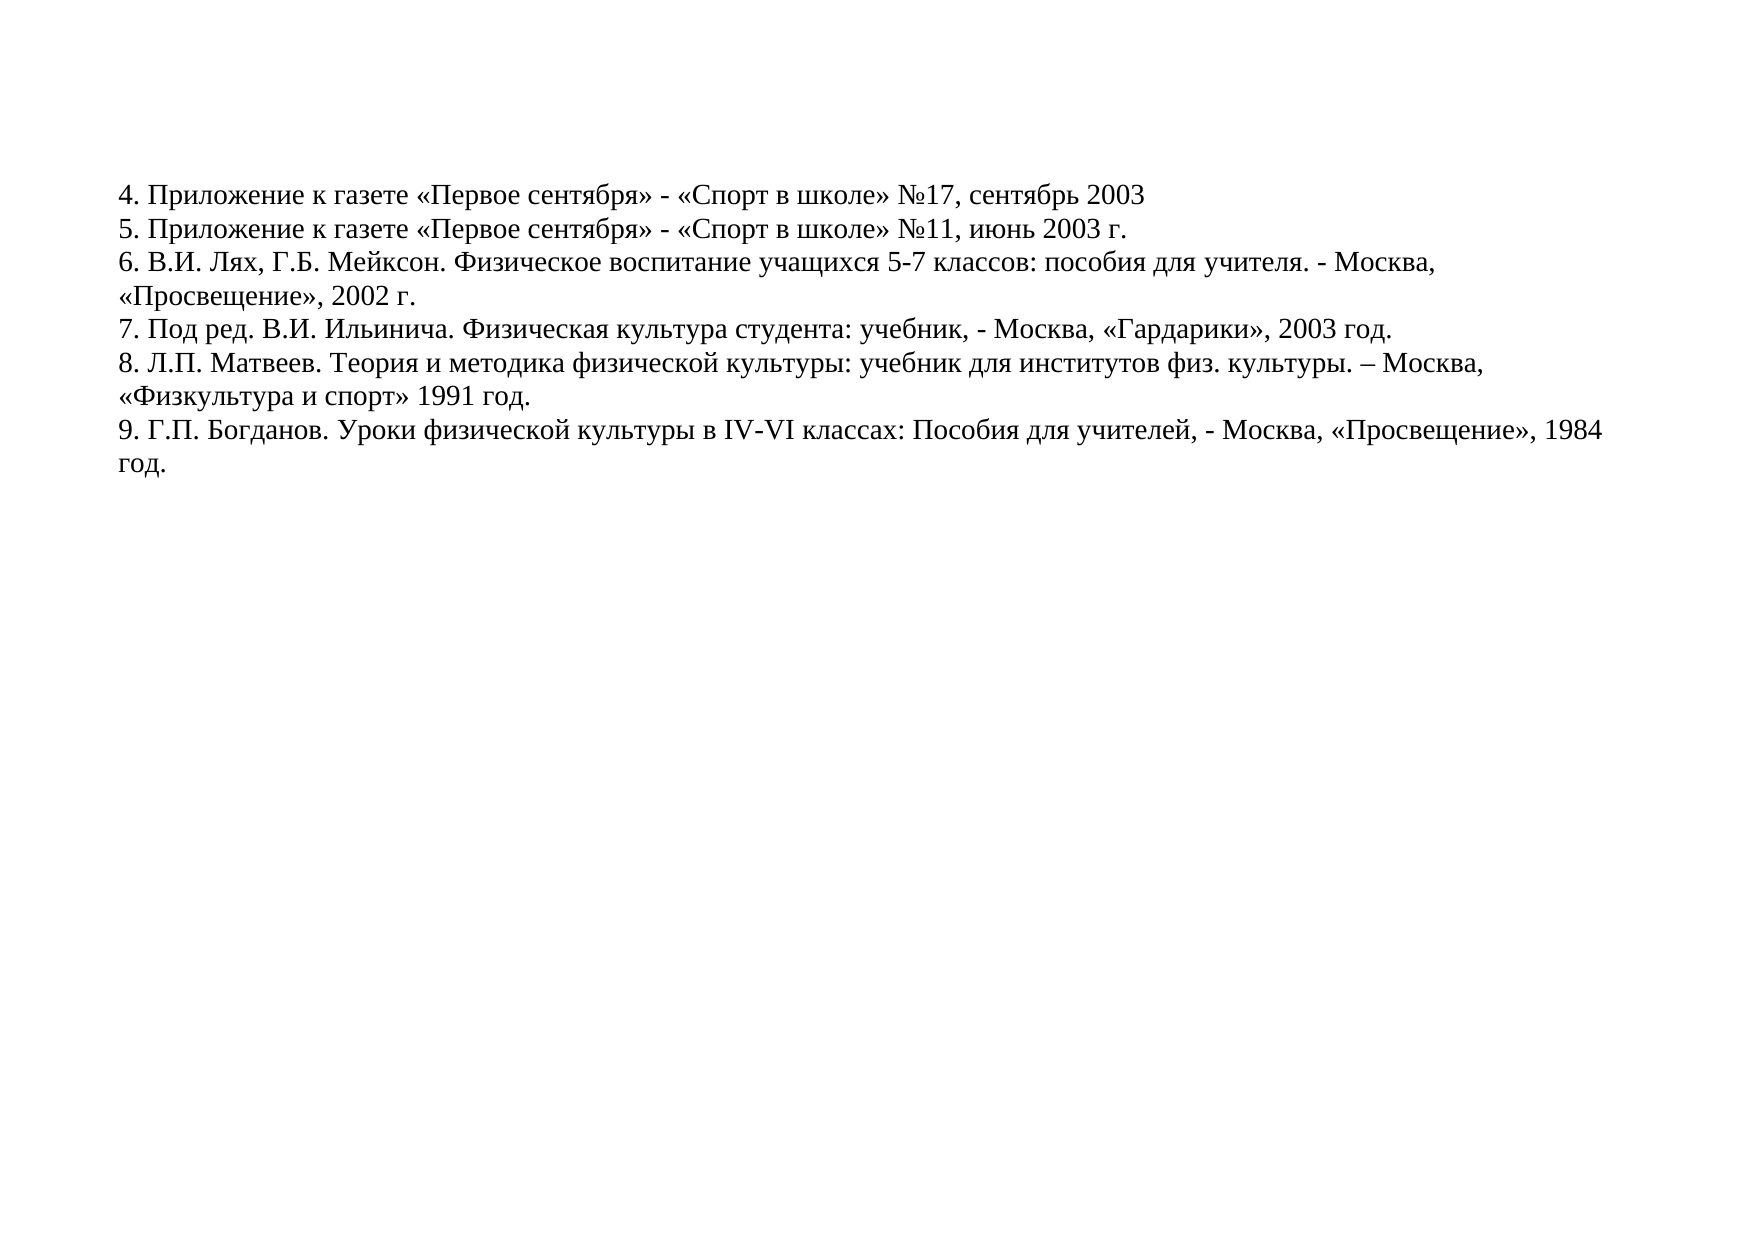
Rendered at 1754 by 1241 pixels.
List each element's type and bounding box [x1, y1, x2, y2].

text [118, 177, 1636, 479]
